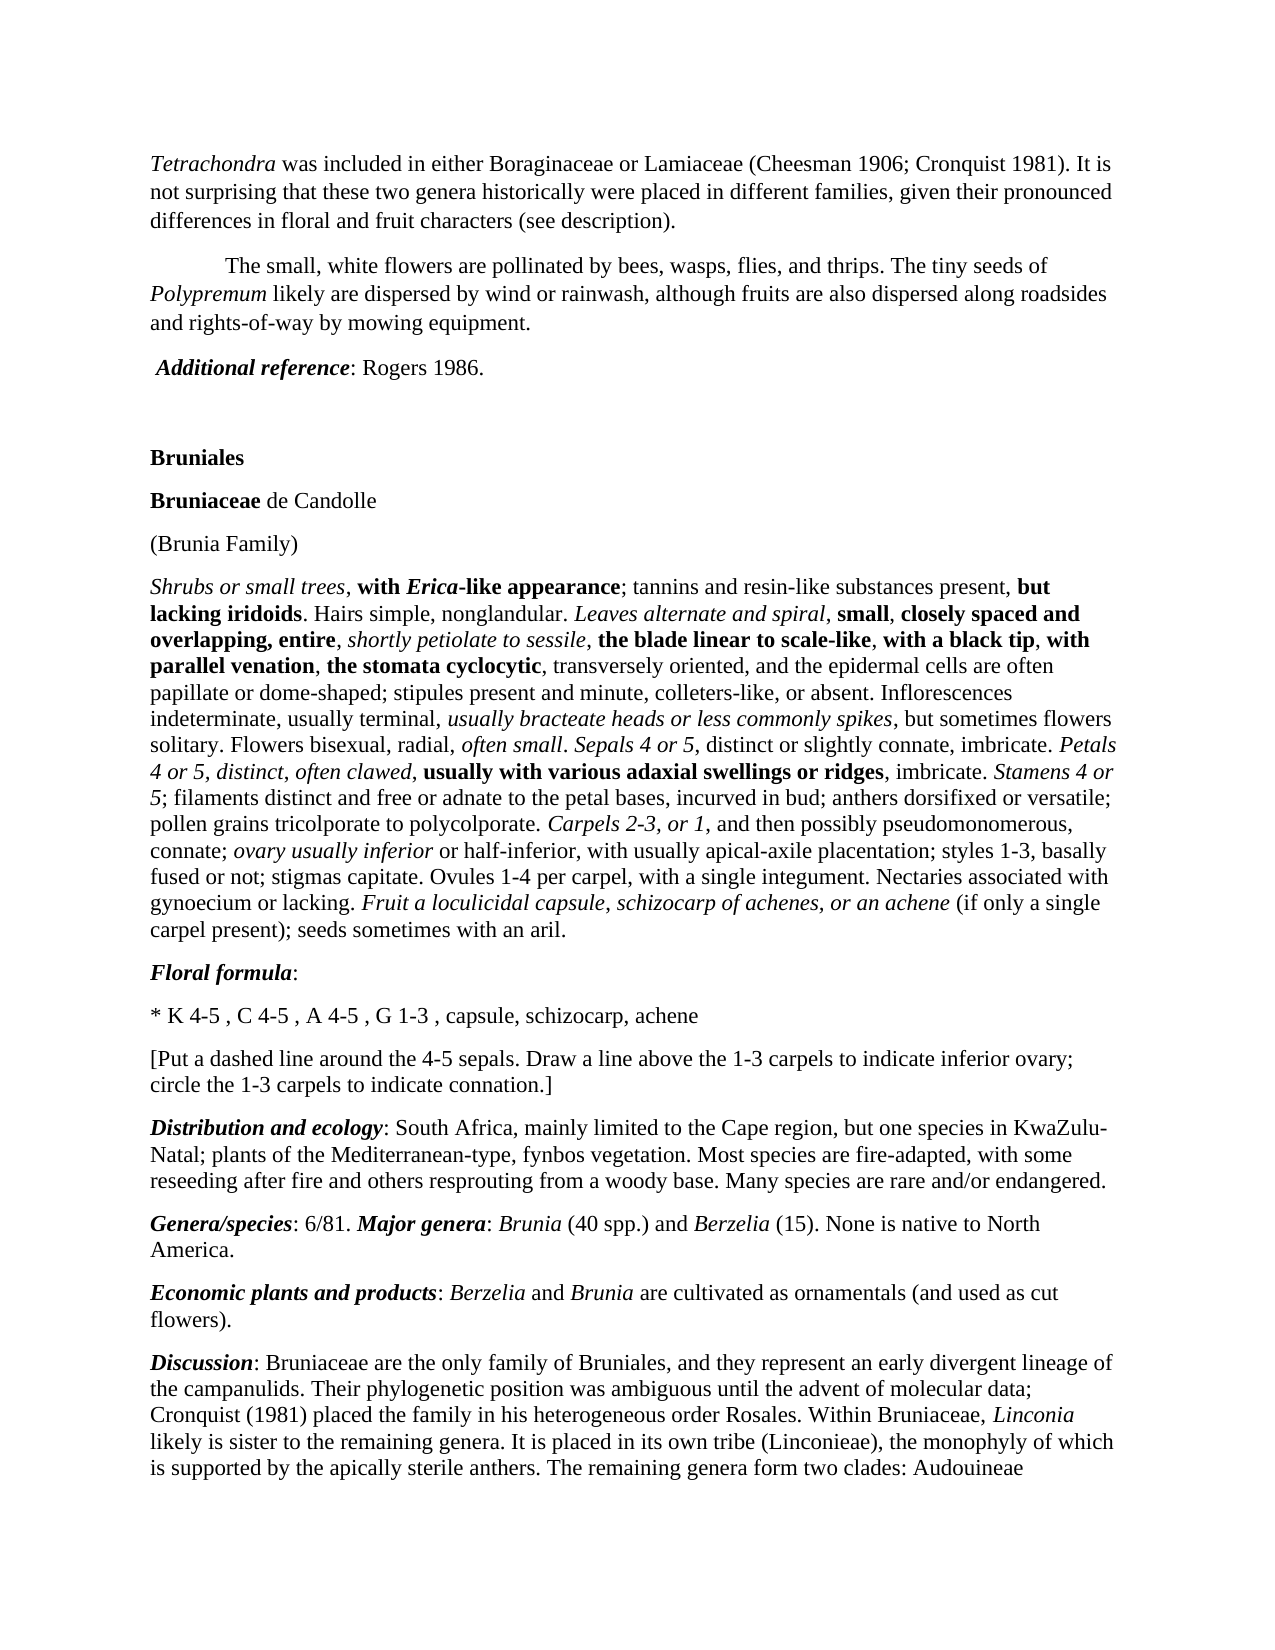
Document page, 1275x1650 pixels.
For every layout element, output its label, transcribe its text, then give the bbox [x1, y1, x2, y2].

text Shrubs or small trees, with Erica-like appearance; tannins and resin-like substances present, but lacking iridoids. Hairs simple, nonglandular. Leaves alternate and spiral, small, closely spaced and overlapping, entire, shortly petiolate to sessile, the blade linear to scale-like, with a black tip, with parallel venation, the stomata cyclocytic, transversely oriented, and the epidermal cells are often papillate or dome-shaped; stipules present and minute, colleters-like, or absent. Inflorescences indeterminate, usually terminal, usually bracteate heads or less commonly spikes, but sometimes flowers solitary. Flowers bisexual, radial, often small. Sepals 4 or 5, distinct or slightly connate, imbricate. Petals 4 or 5, distinct, often clawed, usually with various adaxial swellings or ridges, imbricate. Stamens 4 or 5; filaments distinct and free or adnate to the petal bases, incurved in bud; anthers dorsifixed or versatile; pollen grains tricolporate to polycolporate. Carpels 2-3, or 1, and then possibly pseudomonomerous, connate; ovary usually inferior or half-inferior, with usually apical-axile placentation; styles 1-3, basally fused or not; stigmas capitate. Ovules 1-4 per carpel, with a single integument. Nectaries associated with gynoecium or lacking. Fruit a loculicidal capsule, schizocarp of achenes, or an achene (if only a single carpel present); seeds sometimes with an aril. [150, 573, 1125, 942]
text Additional reference: Rogers 1986. [150, 354, 1125, 380]
text * K 4-5 , C 4-5 , A 4-5 , G 1-3 , capsule, schizocarp, achene [150, 1002, 1125, 1028]
text Distribution and ecology: South Africa, mainly limited to the Cape region, but one species in KwaZulu-Natal; plants of the Mediterranean-type, fynbos vegetation. Most species are fire-adapted, with some reseeding after fire and others resprouting from a woody base. Many species are rare and/or endangered. [150, 1114, 1125, 1193]
text [Put a dashed line around the 4-5 sepals. Draw a line above the 1-3 carpels to indicate inferior ovary; circle the 1-3 carpels to indicate connation.] [150, 1045, 1125, 1098]
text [150, 150, 1125, 233]
text Economic plants and products: Berzelia and Brunia are cultivated as ornamentals (and used as cut flowers). [150, 1279, 1125, 1332]
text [150, 1349, 1125, 1481]
text (Brunia Family) [150, 530, 1125, 557]
text Floral formula: [150, 959, 1125, 985]
text Genera/species: 6/81. Major genera: Brunia (40 spp.) and Berzelia (15). None is native to North America. [150, 1210, 1125, 1263]
text The small, white flowers are pollinated by bees, wasps, flies, and thrips. The tiny seeds of Polypremum likely are dispersed by wind or rainwash, although fruits are also dispersed along roadsides and rights-of-way by mowing equipment. [150, 252, 1125, 335]
text Bruniales [150, 444, 1125, 471]
text Bruniaceae de Candolle [150, 487, 1125, 513]
